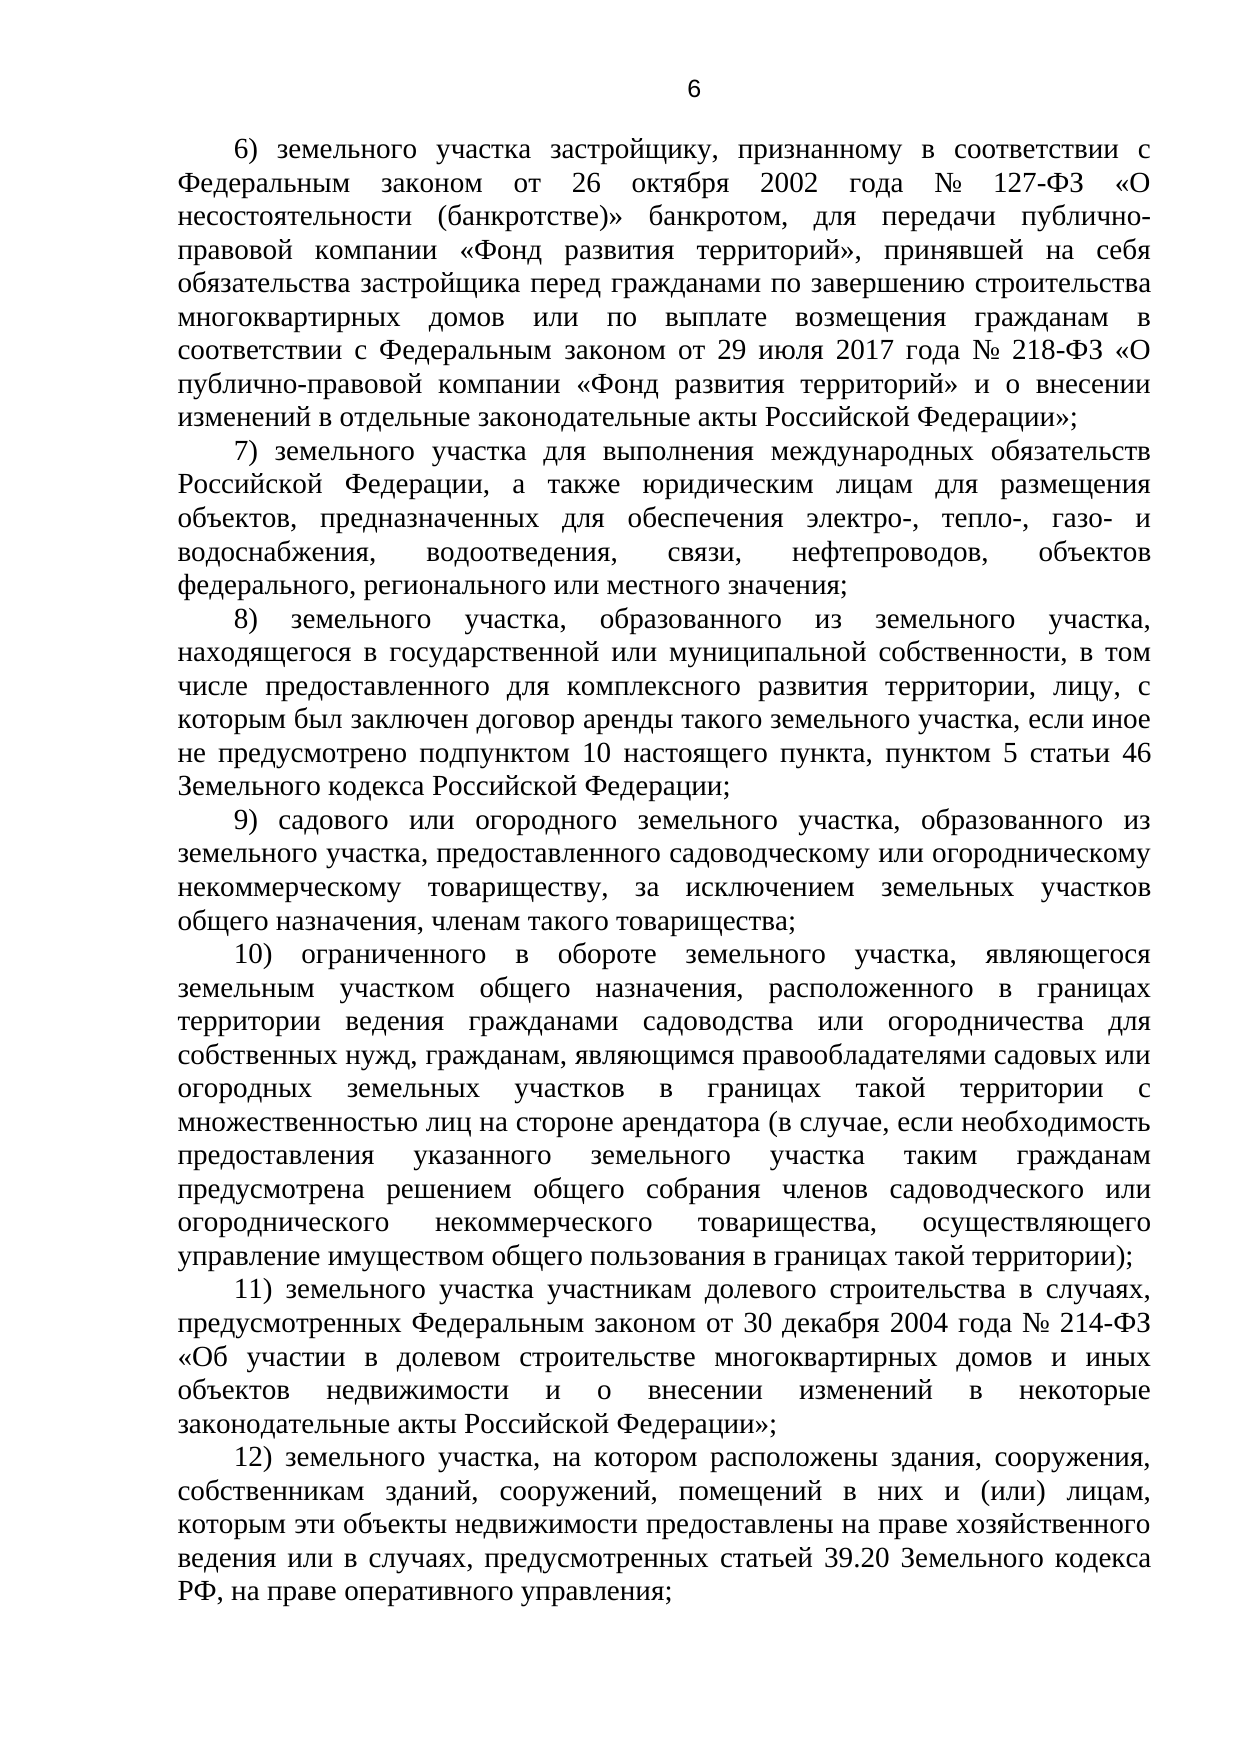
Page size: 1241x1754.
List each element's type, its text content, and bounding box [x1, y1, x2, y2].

text 9) садового или огородного земельного участка, образованного из земельного участка, предоставленного садоводческому или огородническому некоммерческому товариществу, за исключением земельных участков общего назначения, членам такого товарищества; [177, 802, 1152, 936]
text 12) земельного участка, на котором расположены здания, сооружения, собственникам зданий, сооружений, помещений в них и (или) лицам, которым эти объекты недвижимости предоставлены на праве хозяйственного ведения или в случаях, предусмотренных статьей 39.20 Земельного кодекса РФ, на праве оперативного управления; [177, 1439, 1152, 1607]
text 8) земельного участка, образованного из земельного участка, находящегося в государственной или муниципальной собственности, в том числе предоставленного для комплексного развития территории, лицу, с которым был заключен договор аренды такого земельного участка, если иное не предусмотрено подпунктом 10 настоящего пункта, пунктом 5 статьи 46 Земельного кодекса Российской Федерации; [177, 601, 1152, 802]
text 10) ограниченного в обороте земельного участка, являющегося земельным участком общего назначения, расположенного в границах территории ведения гражданами садоводства или огородничества для собственных нужд, гражданам, являющимся правообладателями садовых или огородных земельных участков в границах такой территории с множественностью лиц на стороне арендатора (в случае, если необходимость предоставления указанного земельного участка таким гражданам предусмотрена решением общего собрания членов садоводческого или огороднического некоммерческого товарищества, осуществляющего управление имуществом общего пользования в границах такой территории); [177, 936, 1152, 1272]
text 11) земельного участка участникам долевого строительства в случаях, предусмотренных Федеральным законом от 30 декабря 2004 года № 214-ФЗ «Об участии в долевом строительстве многоквартирных домов и иных объектов недвижимости и о внесении изменений в некоторые законодательные акты Российской Федерации»; [177, 1272, 1152, 1439]
text 6) земельного участка застройщику, признанному в соответствии с Федеральным законом от 26 октября 2002 года № 127-ФЗ «О несостоятельности (банкротстве)» банкротом, для передачи публично-правовой компании «Фонд развития территорий», принявшей на себя обязательства застройщика перед гражданами по завершению строительства многоквартирных домов или по выплате возмещения гражданам в соответствии с Федеральным законом от 29 июля 2017 года № 218-ФЗ «О публично-правовой компании «Фонд развития территорий» и о внесении изменений в отдельные законодательные акты Российской Федерации»; [177, 131, 1152, 433]
text 7) земельного участка для выполнения международных обязательств Российской Федерации, а также юридическим лицам для размещения объектов, предназначенных для обеспечения электро-, тепло-, газо- и водоснабжения, водоотведения, связи, нефтепроводов, объектов федерального, регионального или местного значения; [177, 433, 1152, 601]
